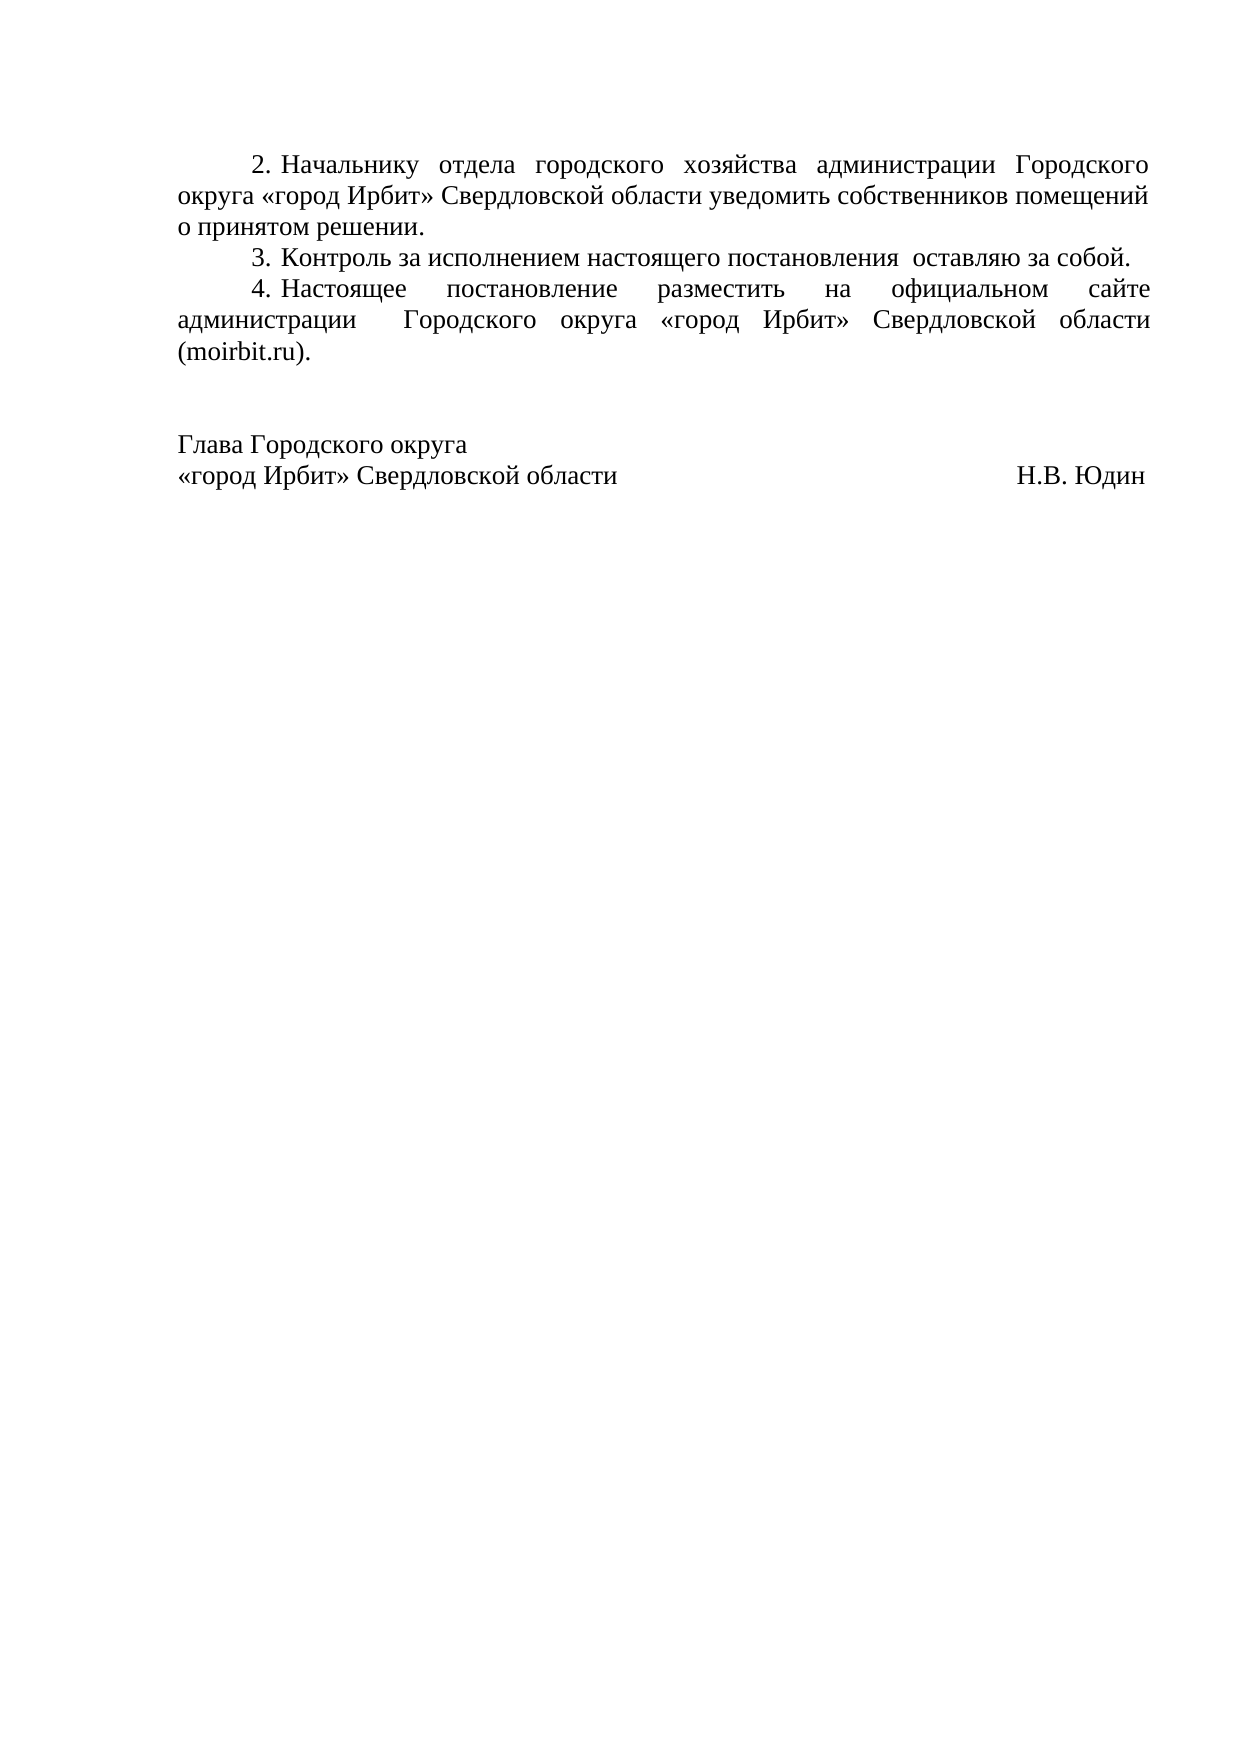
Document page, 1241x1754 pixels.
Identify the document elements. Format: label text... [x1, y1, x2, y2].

text Глава Городского округа [177, 428, 1149, 459]
text «город Ирбит» Свердловской области Н.В. Юдин [177, 459, 1149, 490]
list Контроль за исполнением настоящего постановления оставляю за собой. [177, 241, 1149, 272]
list Настоящее постановление разместить на официальном сайте администрации Городского округа «город Ирбит» Свердловской области (moirbit.ru). [177, 272, 1152, 366]
list Начальнику отдела городского хозяйства администрации Городского округа «город Ирбит» Свердловской области уведомить собственников помещений о принятом решении. [177, 148, 1149, 241]
